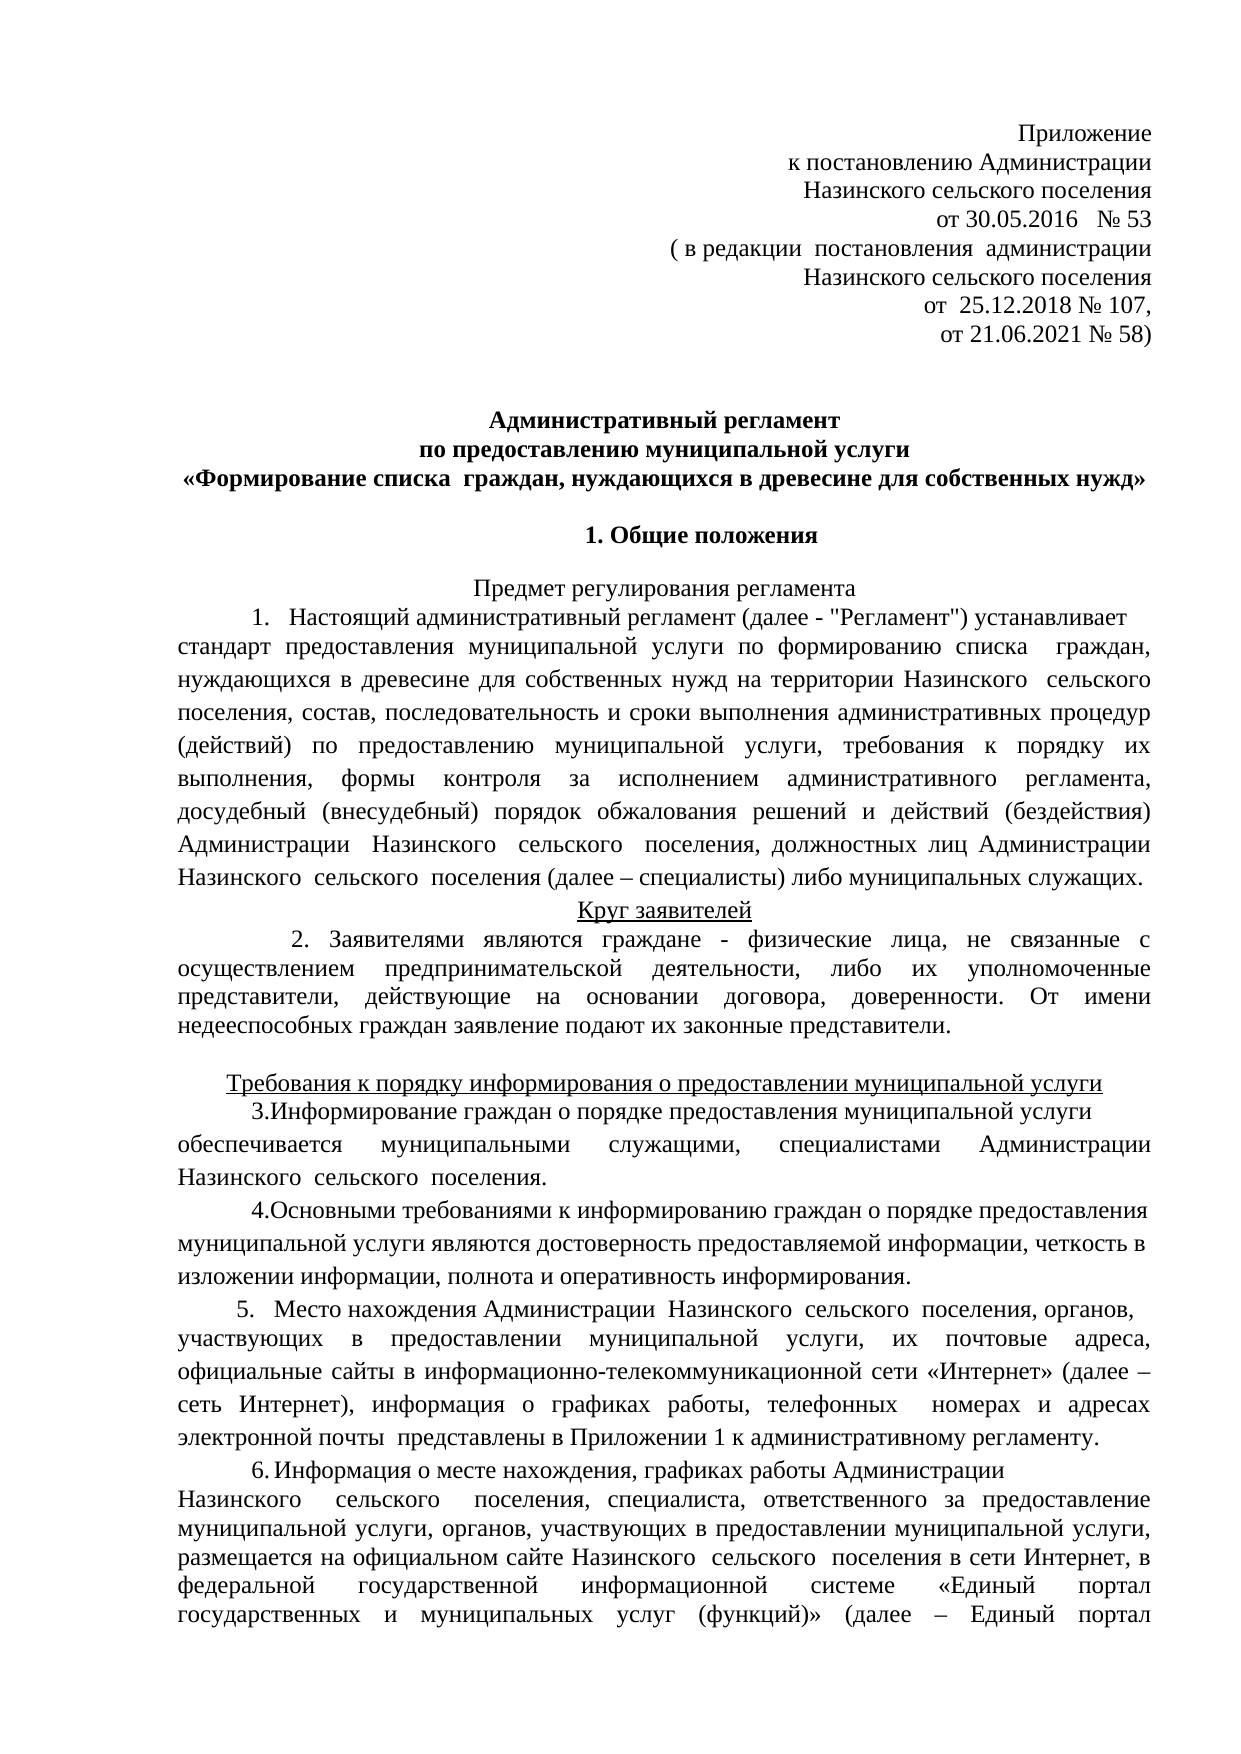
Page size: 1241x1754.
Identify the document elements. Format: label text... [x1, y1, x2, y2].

text обеспечивается муниципальными служащими, специалистами Администрации Назинского сельского поселения. [177, 1129, 1152, 1191]
text Административный регламент [177, 406, 1152, 434]
text по предоставлению муниципальной услуги [177, 434, 1152, 463]
text 3.Информирование граждан о порядке предоставления муниципальной услуги [177, 1096, 1152, 1125]
text Назинского сельского поселения [177, 262, 1152, 291]
text 2. Заявителями являются граждане - физические лица, не связанные с осуществлением предпринимательской деятельности, либо их уполномоченные представители, действующие на основании договора, доверенности. От имени недееспособных граждан заявление подают их законные представители. [177, 924, 1152, 1039]
text Требования к порядку информирования о предоставлении муниципальной услуги [177, 1068, 1152, 1096]
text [177, 1484, 1152, 1628]
text 1. Общие положения [177, 521, 1152, 549]
text Круг заявителей [177, 895, 1152, 924]
text от 25.12.2018 № 107, [177, 291, 1152, 319]
list Настоящий административный регламент (далее - "Регламент") устанавливает [251, 602, 1152, 631]
text 4.Основными требованиями к информированию граждан о порядке предоставления [177, 1195, 1152, 1224]
list Информация о месте нахождения, графиках работы Администрации [177, 1455, 1152, 1484]
text Назинского сельского поселения [177, 176, 1152, 204]
text от 21.06.2021 № 58) [177, 319, 1152, 348]
text участвующих в предоставлении муниципальной услуги, их почтовые адреса, официальные сайты в информационно-телекоммуникационной сети «Интернет» (далее – сеть Интернет), информация о графиках работы, телефонных номерах и адресах электронной почты представлены в Приложении 1 к административному регламенту. [177, 1323, 1152, 1451]
text стандарт предоставления муниципальной услуги по формированию списка граждан, нуждающихся в древесине для собственных нужд на территории Назинского сельского поселения, состав, последовательность и сроки выполнения административных процедур (действий) по предоставлению муниципальной услуги, требования к порядку их выполнения, формы контроля за исполнением административного регламента, досудебный (внесудебный) порядок обжалования решений и действий (бездействия) Администрации Назинского сельского поселения, должностных лиц Администрации Назинского сельского поселения (далее – специалисты) либо муниципальных служащих. [177, 631, 1152, 891]
text от 30.05.2016 № 53 [177, 204, 1152, 233]
text Предмет регулирования регламента [177, 573, 1152, 602]
text ( в редакции постановления администрации [177, 233, 1152, 262]
list Место нахождения Администрации Назинского сельского поселения, органов, [236, 1294, 1152, 1323]
text «Формирование списка граждан, нуждающихся в древесине для собственных нужд» [177, 463, 1152, 492]
text Приложение [177, 118, 1152, 147]
text к постановлению Администрации [177, 147, 1152, 176]
text муниципальной услуги являются достоверность предоставляемой информации, четкость в изложении информации, полнота и оперативность информирования. [177, 1228, 1152, 1290]
